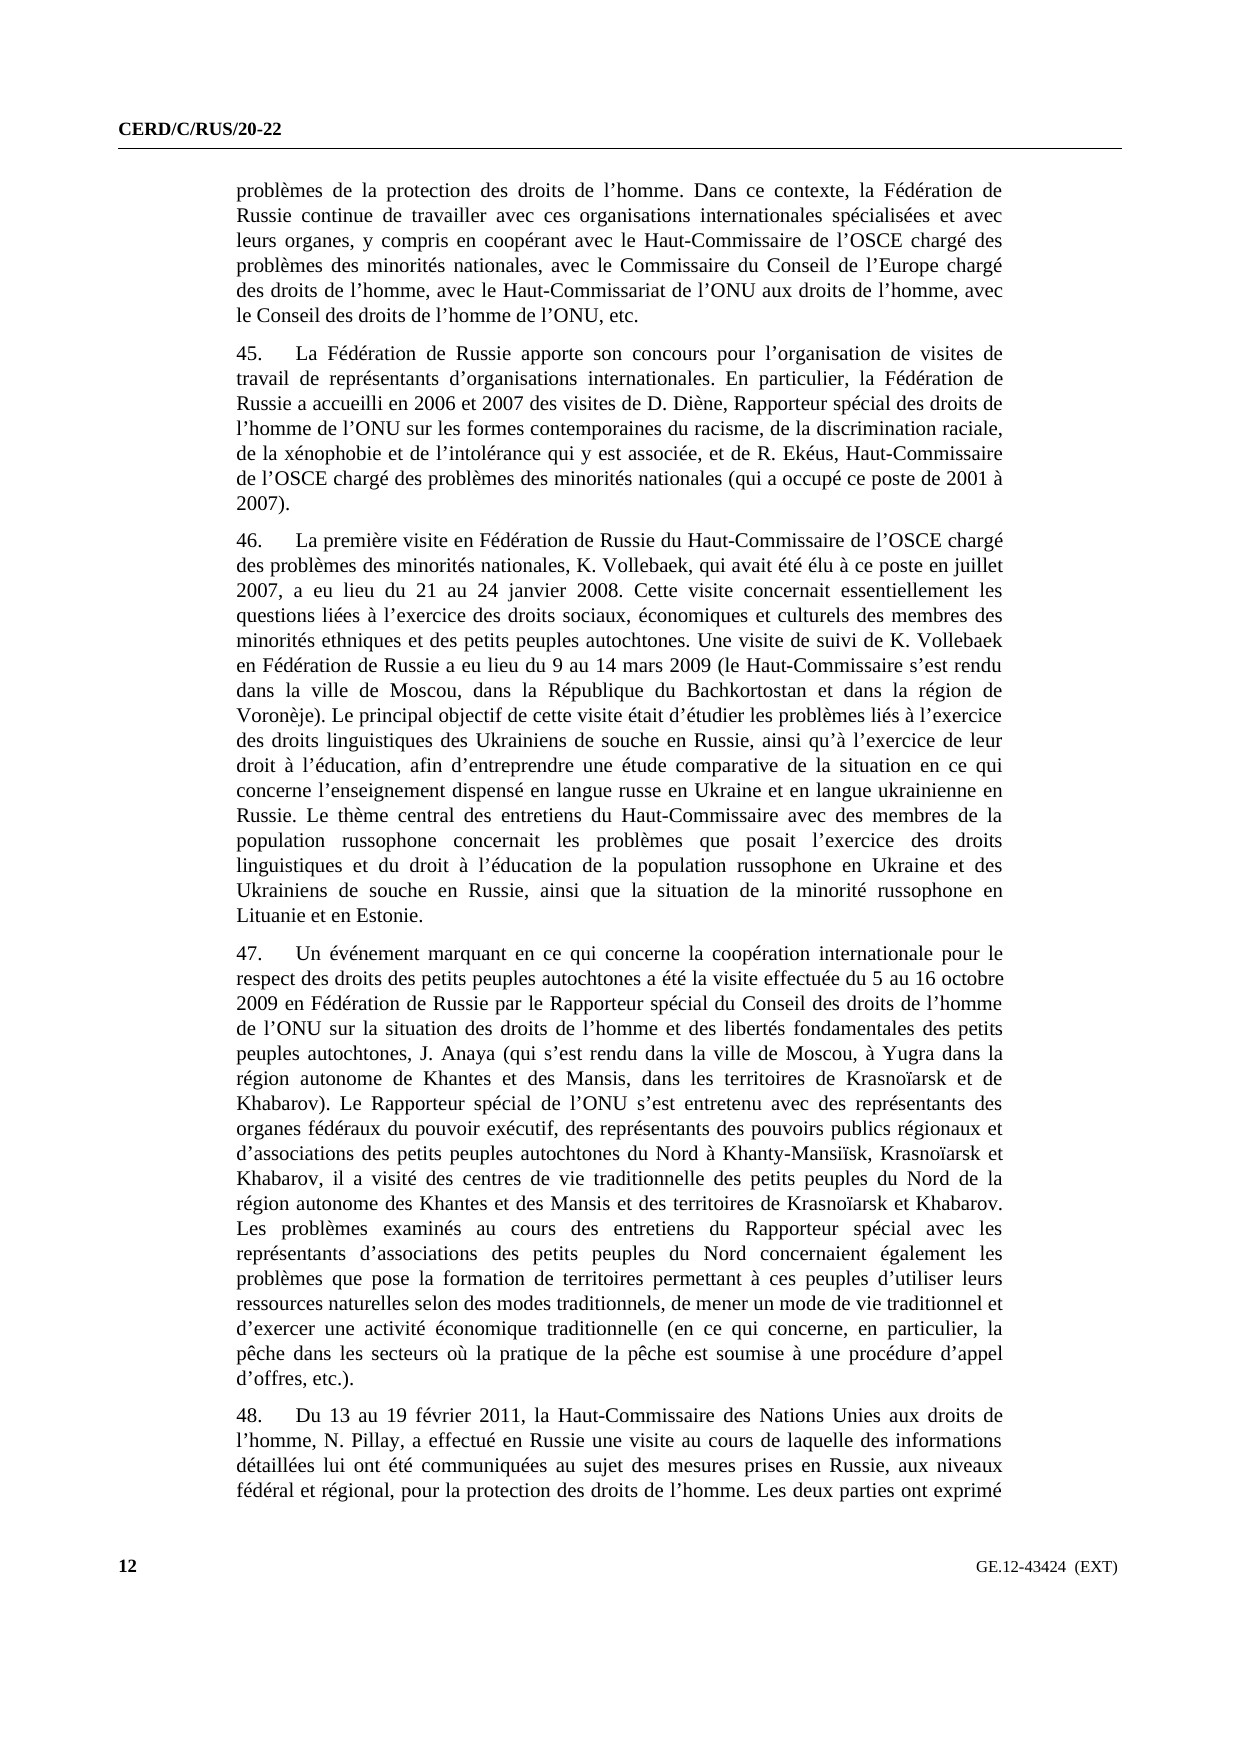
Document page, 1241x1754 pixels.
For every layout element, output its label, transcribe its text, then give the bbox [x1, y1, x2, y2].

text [236, 1402, 1004, 1502]
text 47. Un événement marquant en ce qui concerne la coopération internationale pour le respect des droits des petits peuples autochtones a été la visite effectuée du 5 au 16 octobre 2009 en Fédération de Russie par le Rapporteur spécial du Conseil des droits de l’homme de l’ONU sur la situation des droits de l’homme et des libertés fondamentales des petits peuples autochtones, J. Anaya (qui s’est rendu dans la ville de Moscou, à Yugra dans la région autonome de Khantes et des Mansis, dans les territoires de Krasnoïarsk et de Khabarov). Le Rapporteur spécial de l’ONU s’est entretenu avec des représentants des organes fédéraux du pouvoir exécutif, des représentants des pouvoirs publics régionaux et d’associations des petits peuples autochtones du Nord à Khanty-Mansiïsk, Krasnoïarsk et Khabarov, il a visité des centres de vie traditionnelle des petits peuples du Nord de la région autonome des Khantes et des Mansis et des territoires de Krasnoïarsk et Khabarov. Les problèmes examinés au cours des entretiens du Rapporteur spécial avec les représentants d’associations des petits peuples du Nord concernaient également les problèmes que pose la formation de territoires permettant à ces peuples d’utiliser leurs ressources naturelles selon des modes traditionnels, de mener un mode de vie traditionnel et d’exercer une activité économique traditionnelle (en ce qui concerne, en particulier, la pêche dans les secteurs où la pratique de la pêche est soumise à une procédure d’appel d’offres, etc.). [236, 940, 1004, 1390]
text 46. La première visite en Fédération de Russie du Haut-Commissaire de l’OSCE chargé des problèmes des minorités nationales, K. Vollebaek, qui avait été élu à ce poste en juillet 2007, a eu lieu du 21 au 24 janvier 2008. Cette visite concernait essentiellement les questions liées à l’exercice des droits sociaux, économiques et culturels des membres des minorités ethniques et des petits peuples autochtones. Une visite de suivi de K. Vollebaek en Fédération de Russie a eu lieu du 9 au 14 mars 2009 (le Haut-Commissaire s’est rendu dans la ville de Moscou, dans la République du Bachkortostan et dans la région de Voronèje). Le principal objectif de cette visite était d’étudier les problèmes liés à l’exercice des droits linguistiques des Ukrainiens de souche en Russie, ainsi qu’à l’exercice de leur droit à l’éducation, afin d’entreprendre une étude comparative de la situation en ce qui concerne l’enseignement dispensé en langue russe en Ukraine et en langue ukrainienne en Russie. Le thème central des entretiens du Haut-Commissaire avec des membres de la population russophone concernait les problèmes que posait l’exercice des droits linguistiques et du droit à l’éducation de la population russophone en Ukraine et des Ukrainiens de souche en Russie, ainsi que la situation de la minorité russophone en Lituanie et en Estonie. [236, 527, 1004, 927]
text 45. La Fédération de Russie apporte son concours pour l’organisation de visites de travail de représentants d’organisations internationales. En particulier, la Fédération de Russie a accueilli en 2006 et 2007 des visites de D. Diène, Rapporteur spécial des droits de l’homme de l’ONU sur les formes contemporaines du racisme, de la discrimination raciale, de la xénophobie et de l’intolérance qui y est associée, et de R. Ekéus, Haut-Commissaire de l’OSCE chargé des problèmes des minorités nationales (qui a occupé ce poste de 2001 à 2007). [236, 340, 1004, 515]
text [236, 177, 1004, 327]
